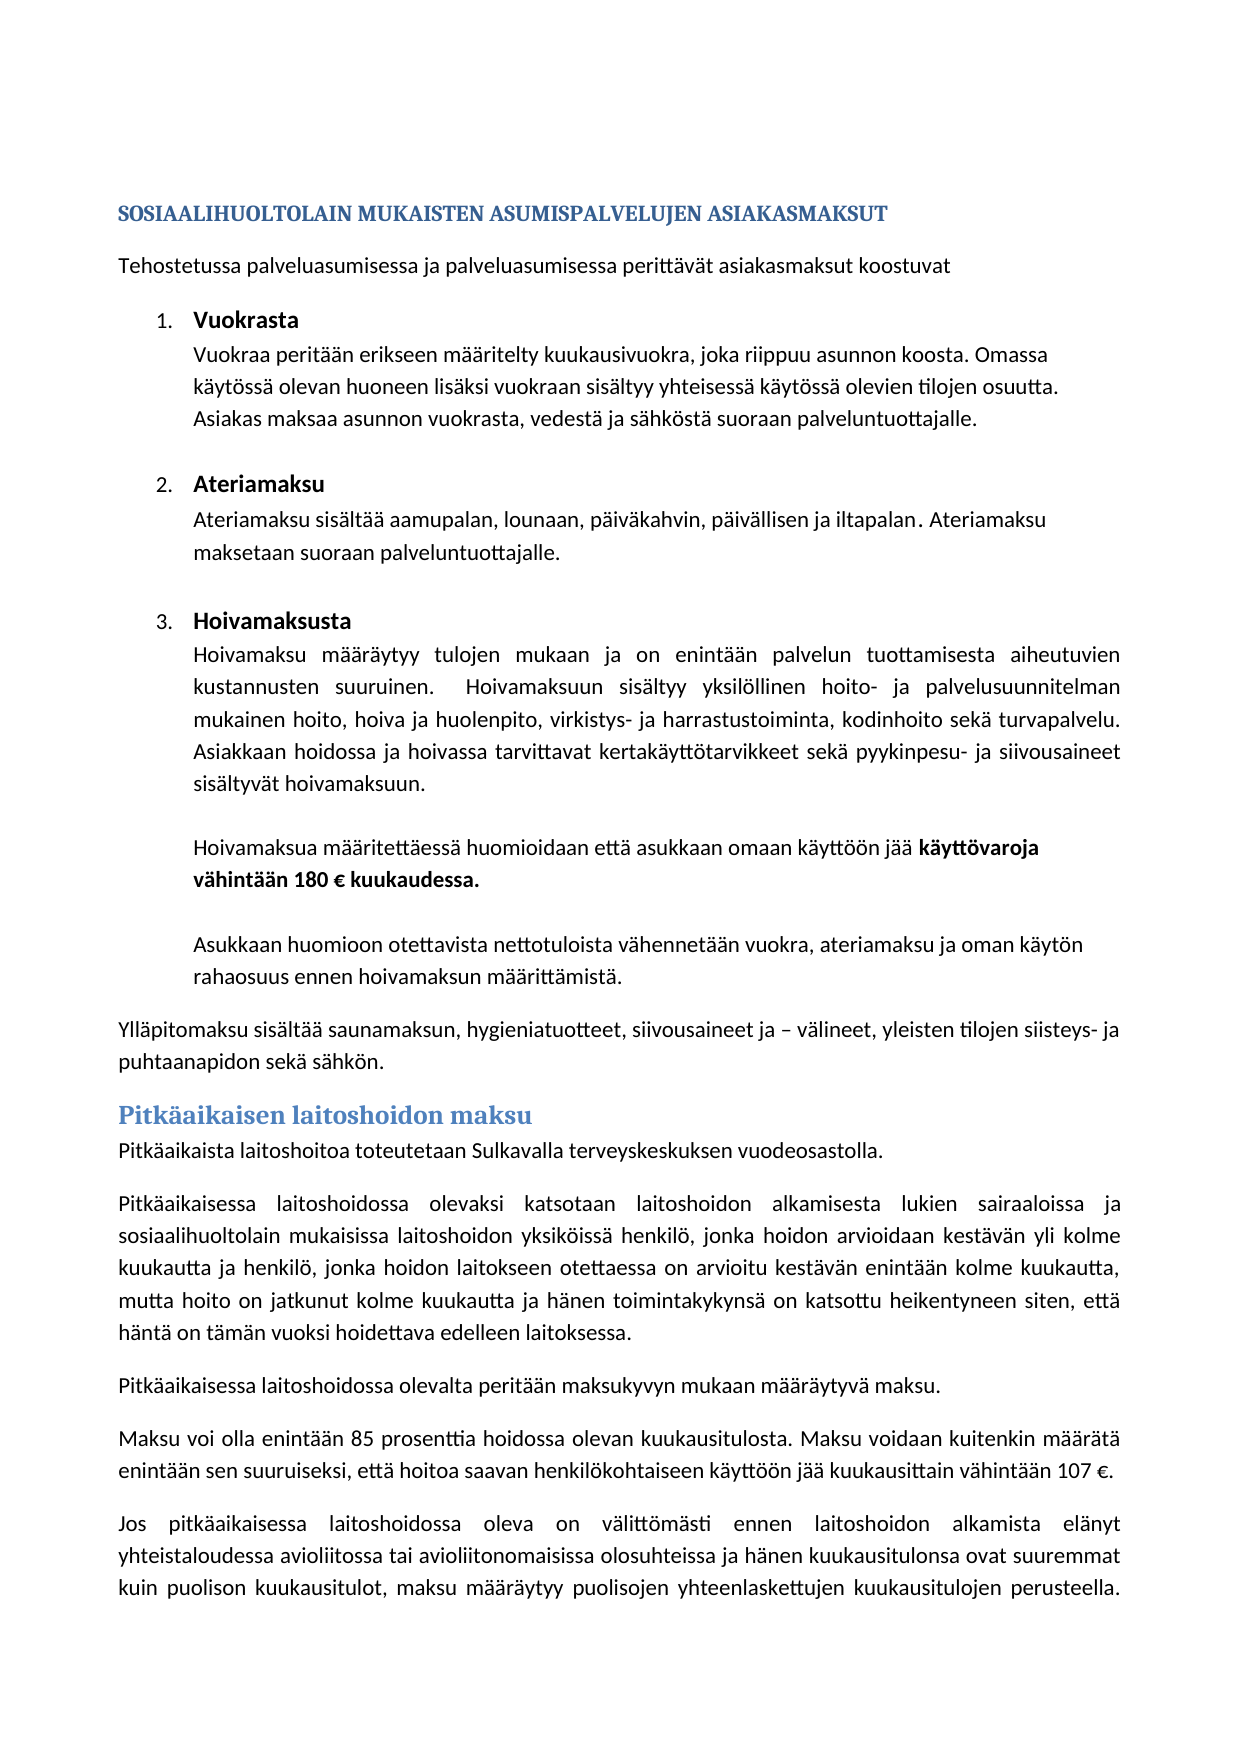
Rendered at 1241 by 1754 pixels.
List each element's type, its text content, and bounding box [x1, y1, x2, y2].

subtitle Pitkäaikaisen laitoshoidon maksu [118, 1100, 1122, 1132]
text Pitkäaikaisessa laitoshoidossa olevaksi katsotaan laitoshoidon alkamisesta lukien sairaaloissa ja sosiaalihuoltolain mukaisissa laitoshoidon yksiköissä henkilö, jonka hoidon arvioidaan kestävän yli kolme kuukautta ja henkilö, jonka hoidon laitokseen otettaessa on arvioitu kestävän enintään kolme kuukautta, mutta hoito on jatkunut kolme kuukautta ja hänen toimintakykynsä on katsottu heikentyneen siten, että häntä on tämän vuoksi hoidettava edelleen laitoksessa. [118, 1189, 1122, 1346]
text Ylläpitomaksu sisältää saunamaksun, hygieniatuotteet, siivousaineet ja – välineet, yleisten tilojen siisteys- ja puhtaanapidon sekä sähkön. [118, 1015, 1122, 1075]
list Vuokraa peritään erikseen määritelty kuukausivuokra, joka riippuu asunnon koosta. Omassa käytössä olevan huoneen lisäksi vuokraan sisältyy yhteisessä käytössä olevien tilojen osuutta. Asiakas maksaa asunnon vuokrasta, vedestä ja sähköstä suoraan palveluntuottajalle. [193, 340, 1122, 432]
text SOSIAALIHUOLTOLAIN MUKAISTEN ASUMISPALVELUJEN ASIAKASMAKSUT [118, 201, 1122, 227]
list Ateriamaksu [156, 468, 1122, 499]
text Tehostetussa palveluasumisessa ja palveluasumisessa perittävät asiakasmaksut koostuvat [118, 252, 1122, 280]
list Hoivamaksu määräytyy tulojen mukaan ja on enintään palvelun tuottamisesta aiheutuvien kustannusten suuruinen. Hoivamaksuun sisältyy yksilöllinen hoito- ja palvelusuunnitelman mukainen hoito, hoiva ja huolenpito, virkistys- ja harrastustoiminta, kodinhoito sekä turvapalvelu. Asiakkaan hoidossa ja hoivassa tarvittavat kertakäyttötarvikkeet sekä pyykinpesu- ja siivousaineet sisältyvät hoivamaksuun. [193, 640, 1122, 797]
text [118, 1509, 1122, 1602]
list Hoivamaksua määritettäessä huomioidaan että asukkaan omaan käyttöön jää käyttövaroja vähintään 180 € kuukaudessa. [193, 833, 1122, 894]
list Hoivamaksusta [156, 605, 1122, 636]
text Pitkäaikaisessa laitoshoidossa olevalta peritään maksukyvyn mukaan määräytyvä maksu. [118, 1371, 1122, 1399]
text Maksu voi olla enintään 85 prosenttia hoidossa olevan kuukausitulosta. Maksu voidaan kuitenkin määrätä enintään sen suuruiseksi, että hoitoa saavan henkilökohtaiseen käyttöön jää kuukausittain vähintään 107 €. [118, 1424, 1122, 1484]
text Pitkäaikaista laitoshoitoa toteutetaan Sulkavalla terveyskeskuksen vuodeosastolla. [118, 1136, 1122, 1164]
list Ateriamaksu sisältää aamupalan, lounaan, päiväkahvin, päivällisen ja iltapalan. Ateriamaksu maksetaan suoraan palveluntuottajalle. [193, 503, 1122, 566]
list Vuokrasta [156, 305, 1122, 335]
list Asukkaan huomioon otettavista nettotuloista vähennetään vuokra, ateriamaksu ja oman käytön rahaosuus ennen hoivamaksun määrittämistä. [193, 930, 1122, 990]
